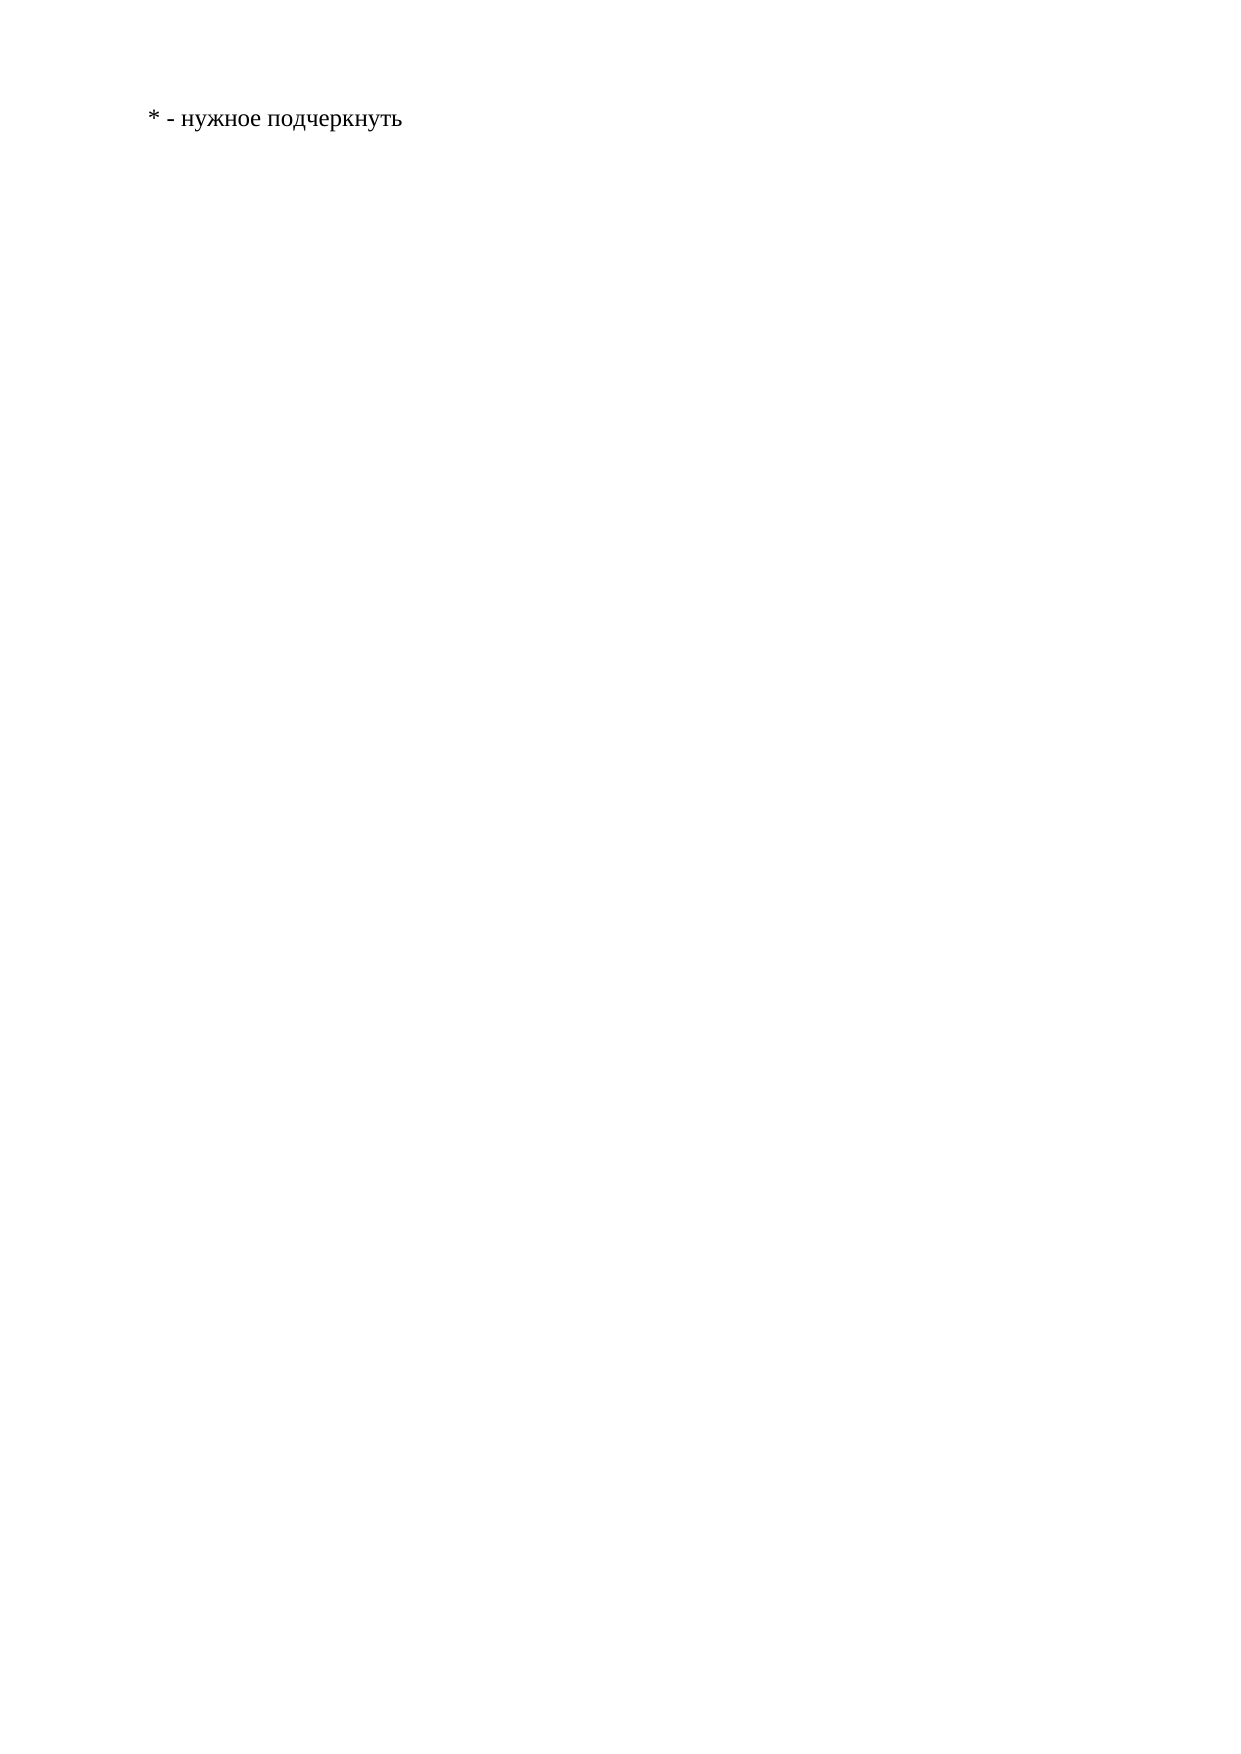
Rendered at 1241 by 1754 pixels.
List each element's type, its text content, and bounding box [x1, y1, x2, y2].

text * - нужное подчеркнуть [148, 103, 1181, 132]
